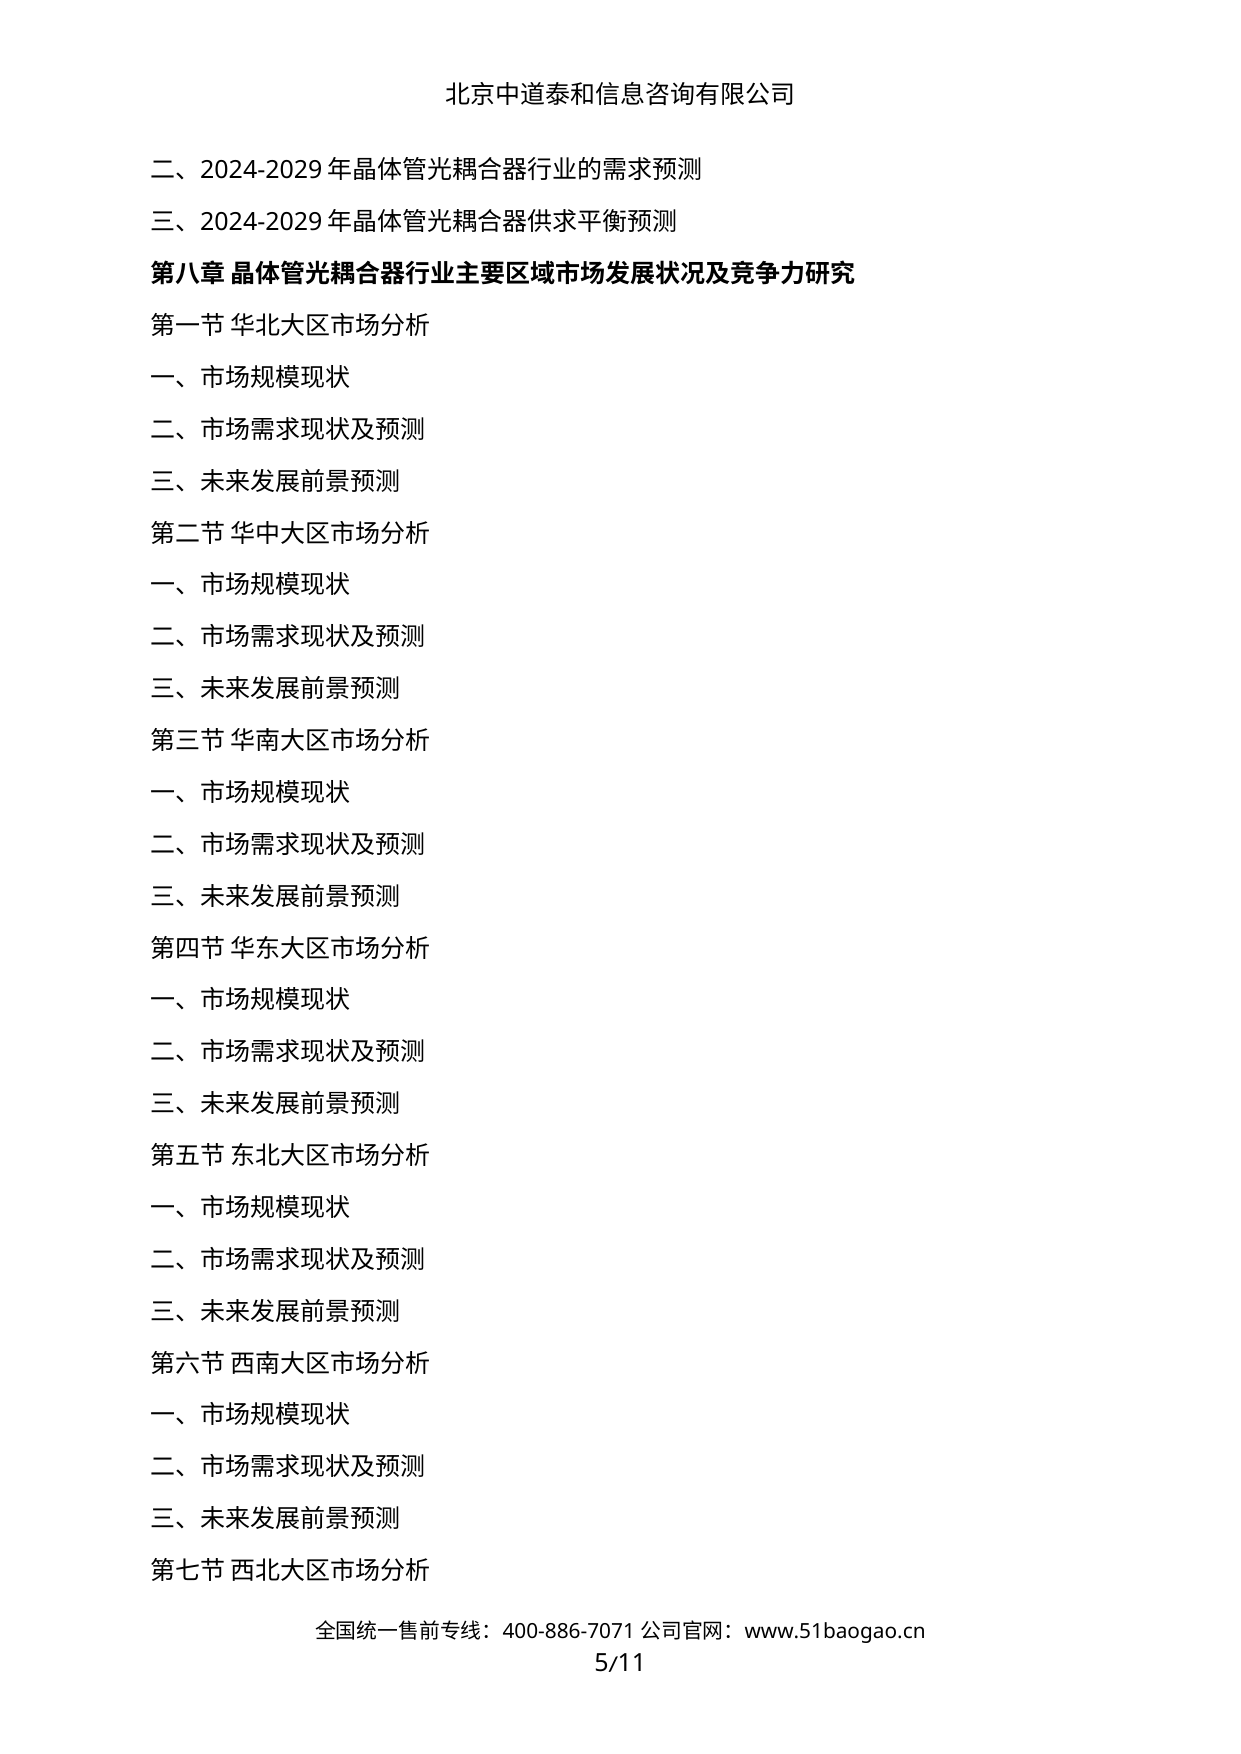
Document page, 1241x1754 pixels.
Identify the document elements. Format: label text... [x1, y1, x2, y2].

text 二、市场需求现状及预测 [150, 617, 1090, 653]
text 三、未来发展前景预测 [150, 1084, 1090, 1120]
text 二、市场需求现状及预测 [150, 1239, 1090, 1276]
text 第二节 华中大区市场分析 [150, 513, 1090, 549]
text 二、市场需求现状及预测 [150, 1032, 1090, 1068]
text 第五节 东北大区市场分析 [150, 1136, 1090, 1172]
text 二、2024-2029年晶体管光耦合器行业的需求预测 [150, 150, 1090, 186]
text 第六节 西南大区市场分析 [150, 1343, 1090, 1379]
text 三、未来发展前景预测 [150, 669, 1090, 705]
text 一、市场规模现状 [150, 1187, 1090, 1224]
text 二、市场需求现状及预测 [150, 824, 1090, 861]
text 三、2024-2029年晶体管光耦合器供求平衡预测 [150, 202, 1090, 238]
text 一、市场规模现状 [150, 357, 1090, 394]
text 一、市场规模现状 [150, 565, 1090, 601]
text 一、市场规模现状 [150, 772, 1090, 809]
text 三、未来发展前景预测 [150, 876, 1090, 912]
text 第三节 华南大区市场分析 [150, 721, 1090, 757]
text 第四节 华东大区市场分析 [150, 928, 1090, 964]
text 二、市场需求现状及预测 [150, 1447, 1090, 1483]
text 三、未来发展前景预测 [150, 461, 1090, 497]
text 二、市场需求现状及预测 [150, 409, 1090, 446]
text 三、未来发展前景预测 [150, 1499, 1090, 1535]
text 三、未来发展前景预测 [150, 1291, 1090, 1327]
text 一、市场规模现状 [150, 1395, 1090, 1431]
text 第一节 华北大区市场分析 [150, 306, 1090, 342]
text 第七节 西北大区市场分析 [150, 1551, 1090, 1587]
text 一、市场规模现状 [150, 980, 1090, 1016]
text 第八章 晶体管光耦合器行业主要区域市场发展状况及竞争力研究 [150, 254, 1090, 290]
